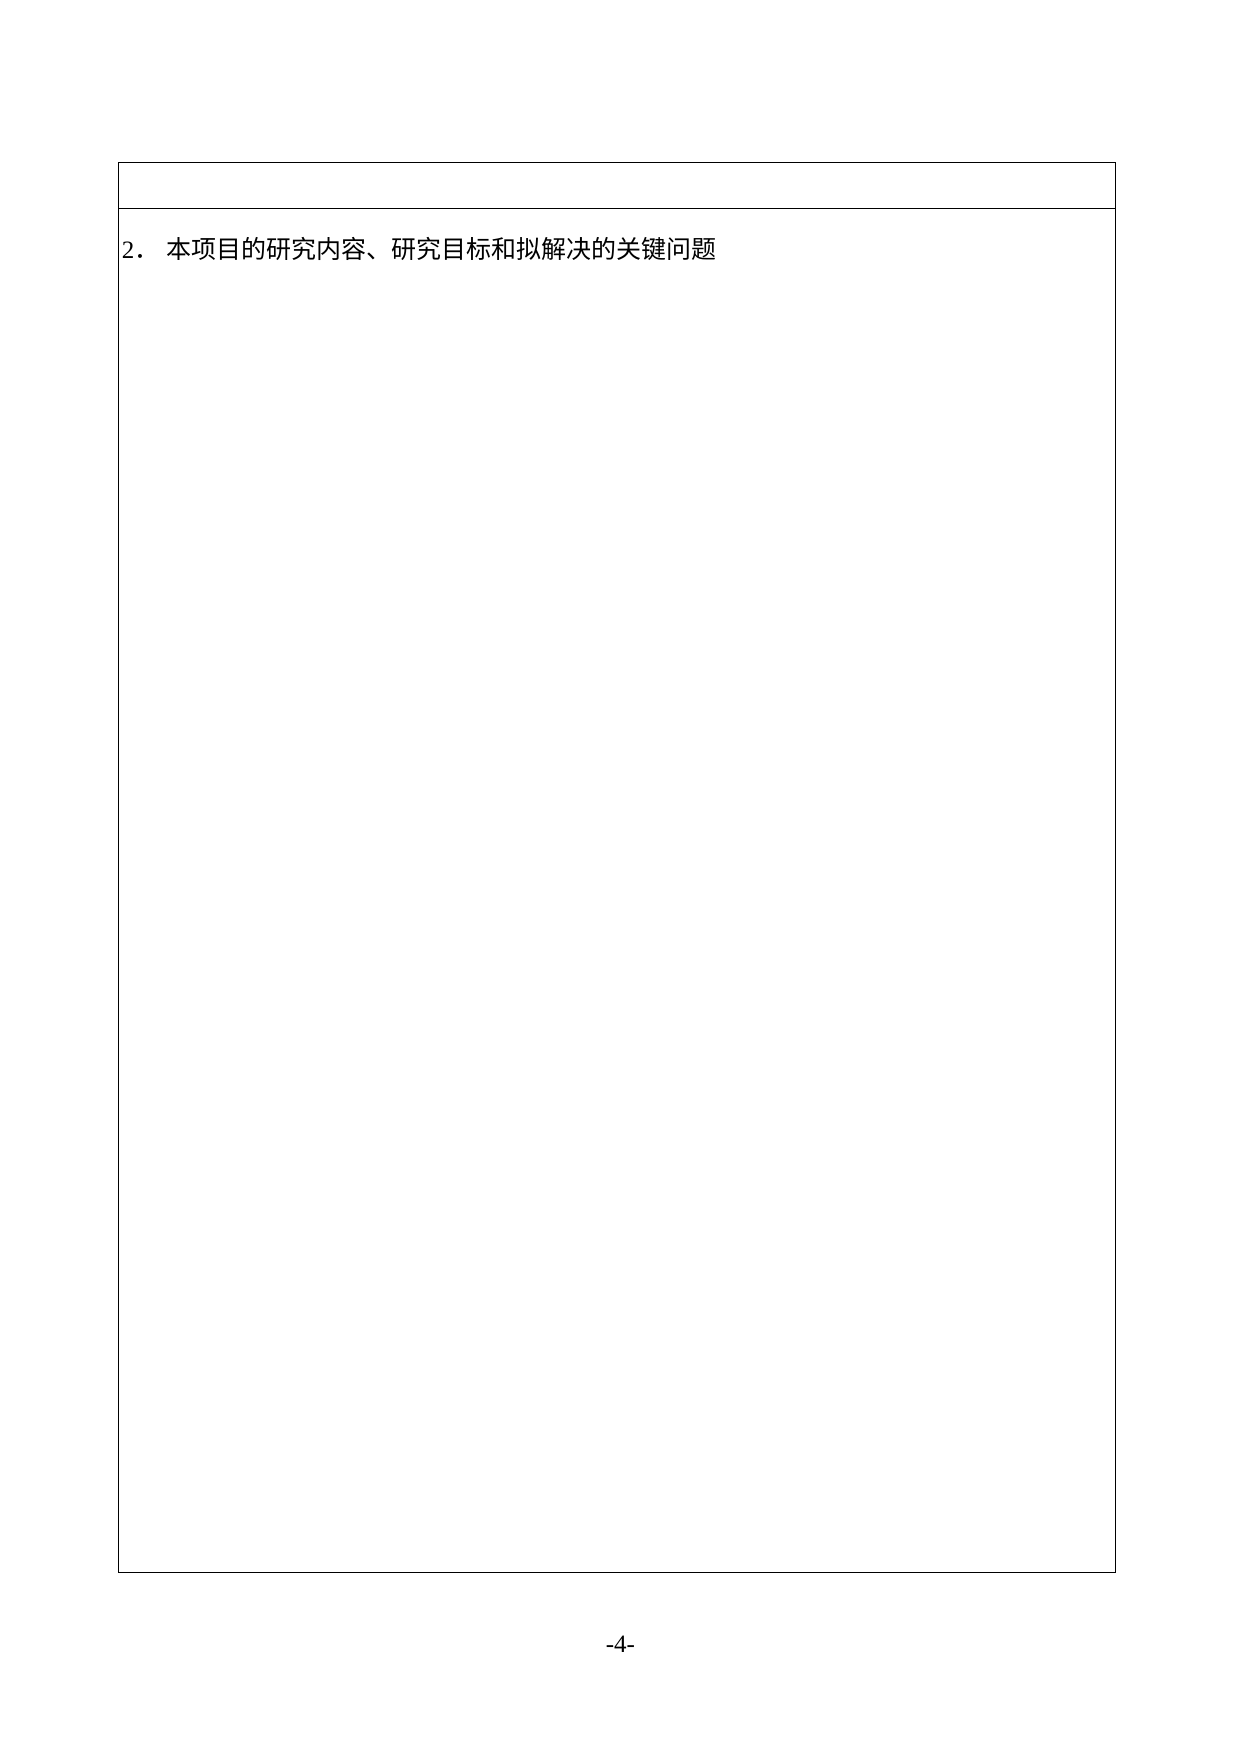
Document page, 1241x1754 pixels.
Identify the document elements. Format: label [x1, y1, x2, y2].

table_header [119, 163, 1115, 208]
table_cell [119, 209, 1115, 1572]
